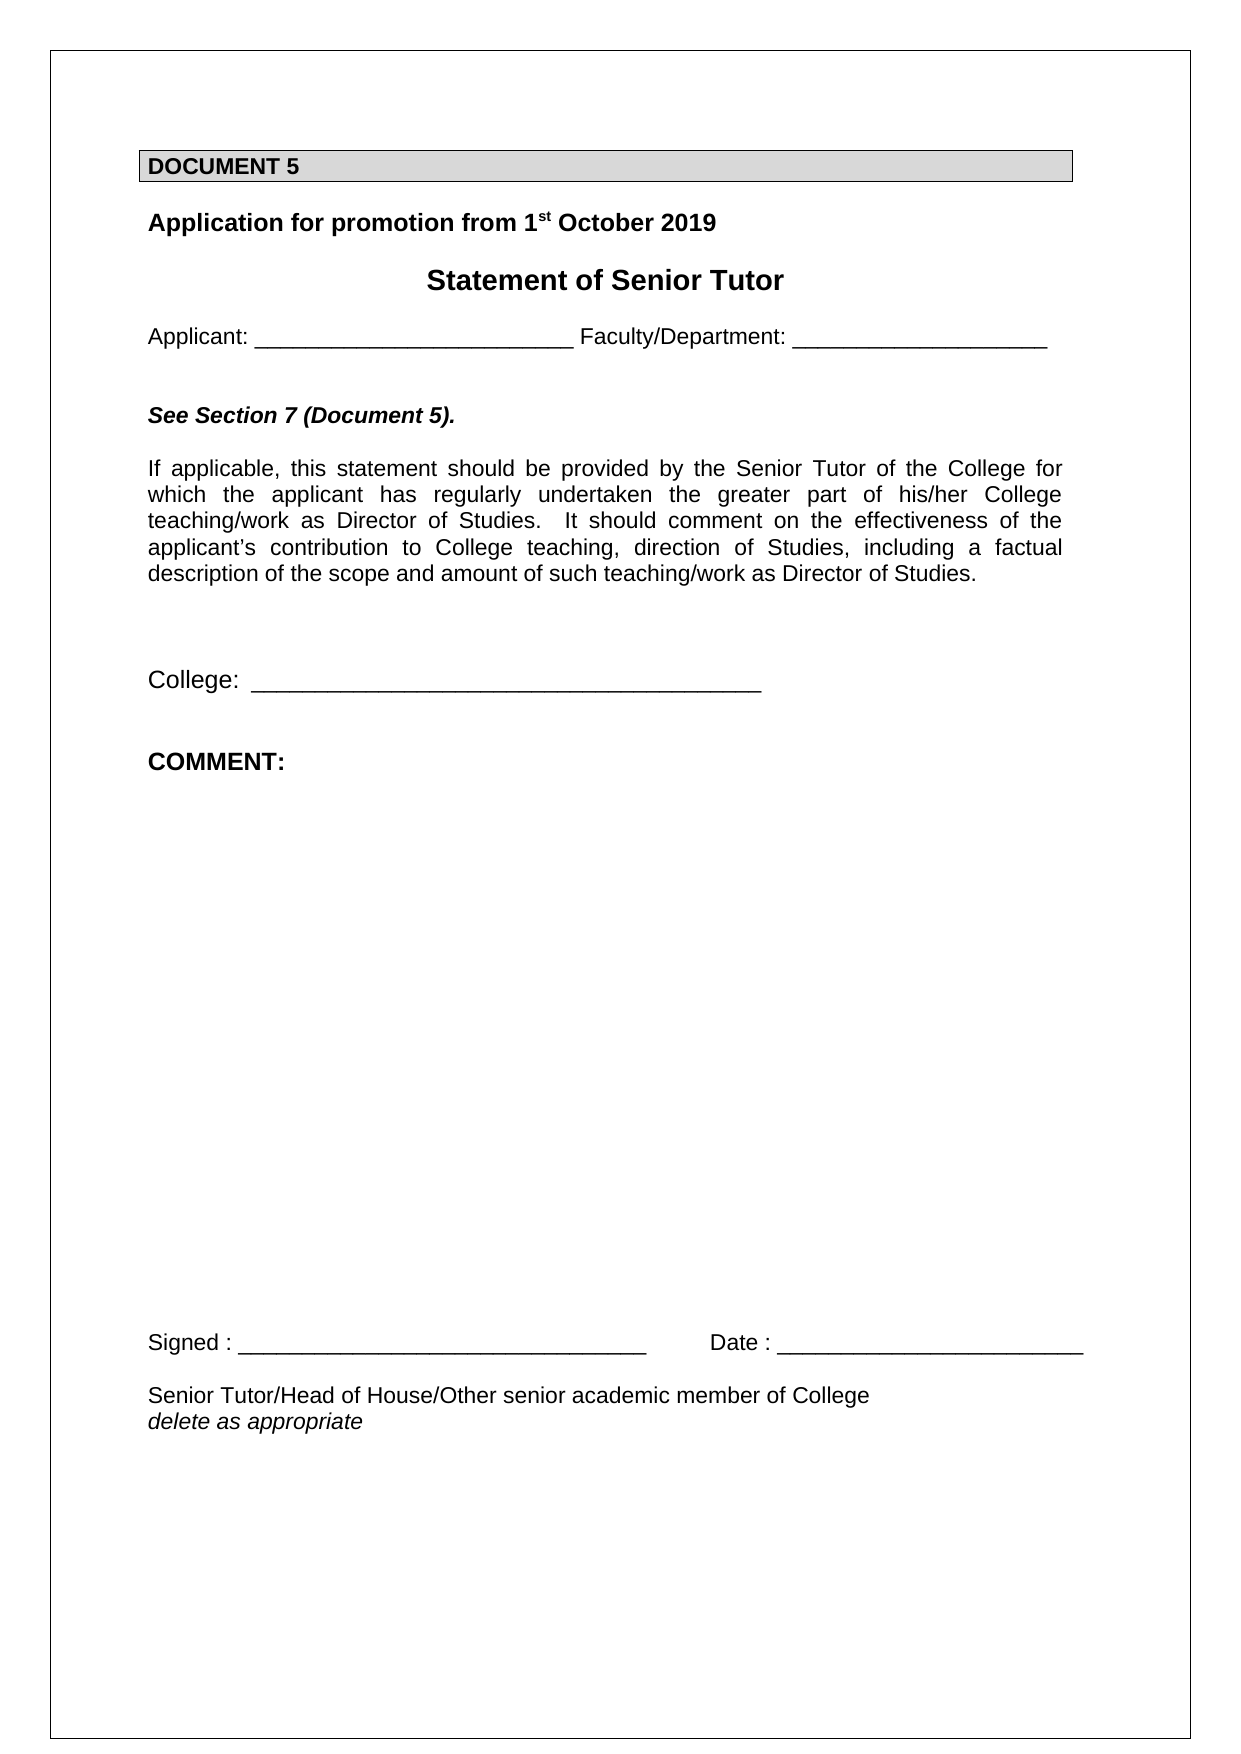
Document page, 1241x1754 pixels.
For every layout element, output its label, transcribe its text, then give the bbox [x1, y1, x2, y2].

text If applicable, this statement should be provided by the Senior Tutor of the College for which the applicant has regularly undertaken the greater part of his/her College teaching/work as Director of Studies. It should comment on the effectiveness of the applicant’s contribution to College teaching, direction of Studies, including a factual description of the scope and amount of such teaching/work as Director of Studies. [148, 455, 1063, 586]
text Signed : ________________________________ Date : ________________________ [148, 1329, 1093, 1356]
subtitle DOCUMENT 5 [140, 151, 1072, 181]
text See Section 7 (Document 5). [148, 402, 1063, 428]
text Senior Tutor/Head of House/Other senior academic member of College [148, 1382, 1063, 1408]
text Applicant: _________________________ Faculty/Department: ____________________ [148, 323, 1063, 349]
subtitle Statement of Senior Tutor [148, 263, 1063, 297]
text COMMENT: [148, 747, 1063, 776]
text College: ________________________________________ [148, 666, 1063, 694]
text delete as appropriate [148, 1408, 1063, 1434]
text Application for promotion from 1st October 2019 [148, 208, 1063, 237]
